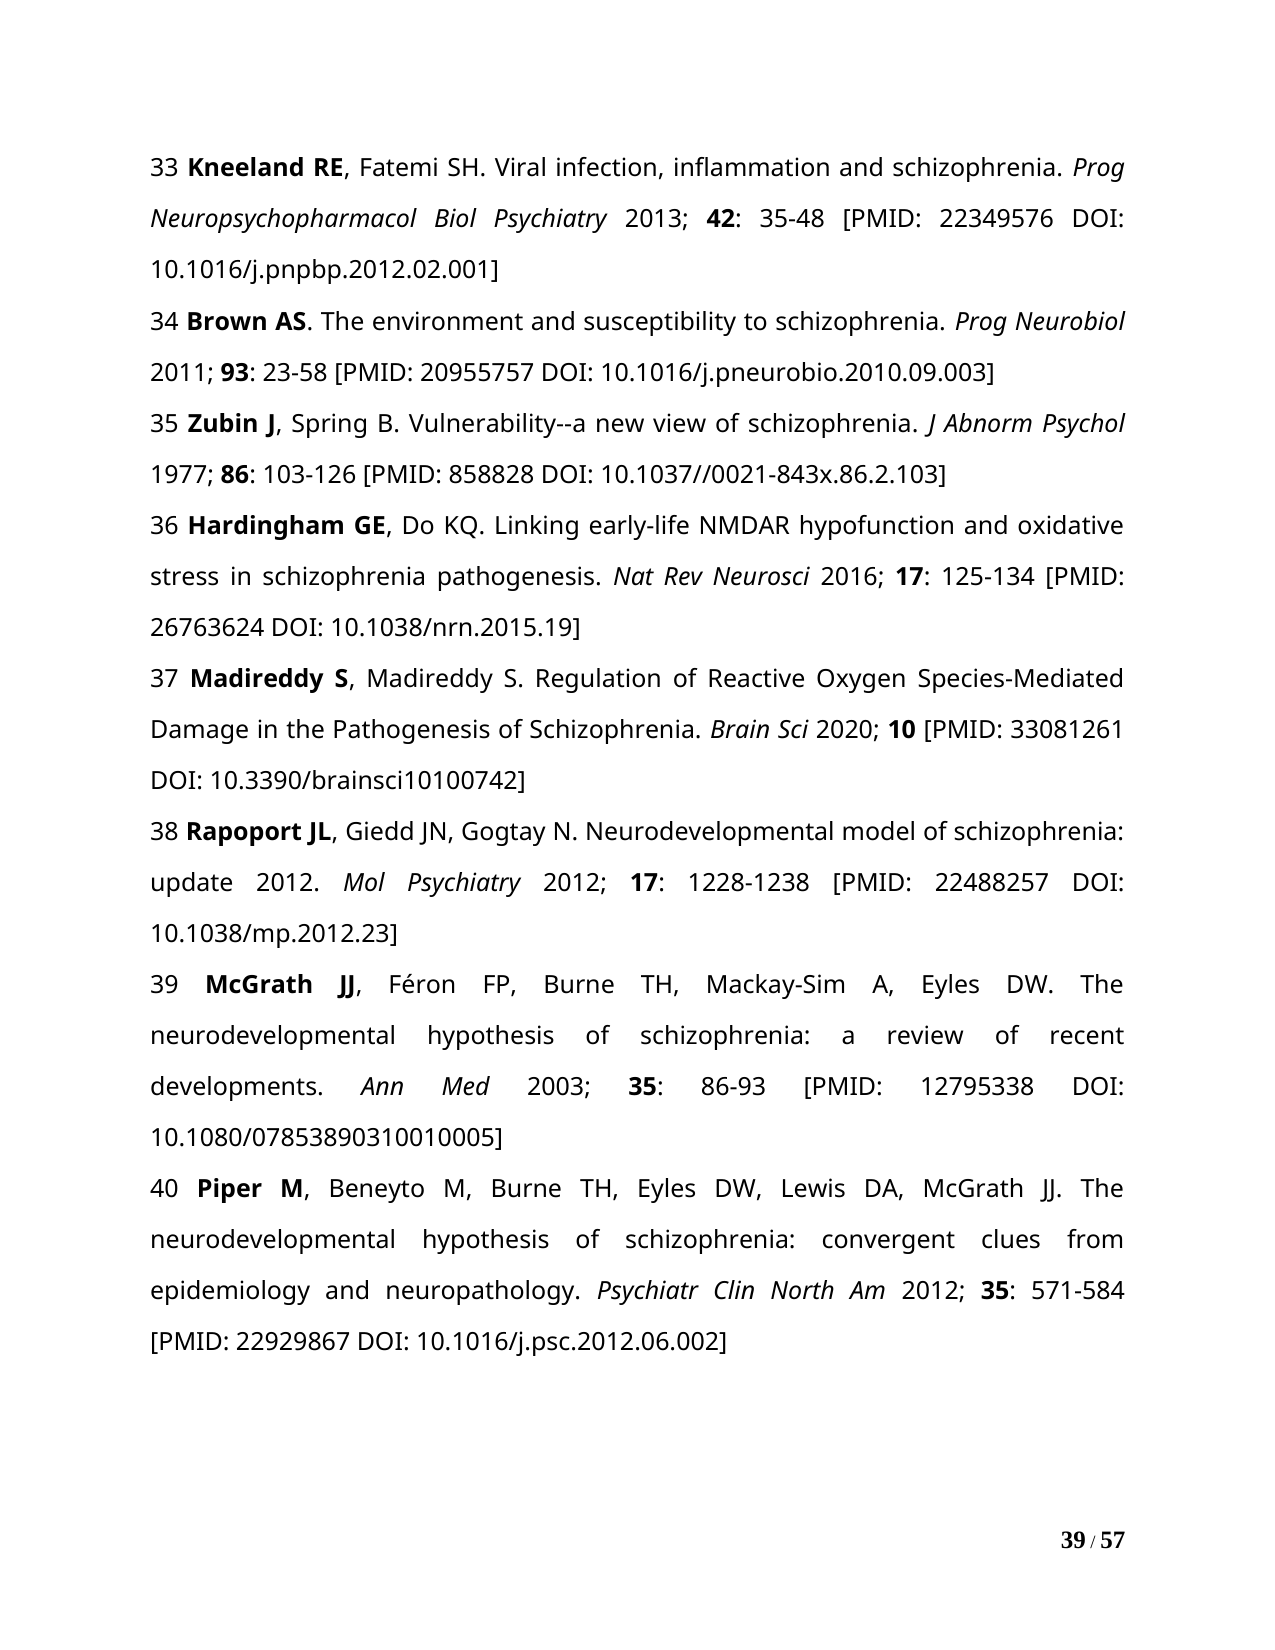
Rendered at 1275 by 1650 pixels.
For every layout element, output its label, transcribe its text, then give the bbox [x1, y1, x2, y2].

text 38 Rapoport JL, Giedd JN, Gogtay N. Neurodevelopmental model of schizophrenia: update 2012. Mol Psychiatry 2012; 17: 1228-1238 [PMID: 22488257 DOI: 10.1038/mp.2012.23] [150, 813, 1125, 950]
text 39 McGrath JJ, Féron FP, Burne TH, Mackay-Sim A, Eyles DW. The neurodevelopmental hypothesis of schizophrenia: a review of recent developments. Ann Med 2003; 35: 86-93 [PMID: 12795338 DOI: 10.1080/07853890310010005] [150, 967, 1125, 1154]
text 34 Brown AS. The environment and susceptibility to schizophrenia. Prog Neurobiol 2011; 93: 23-58 [PMID: 20955757 DOI: 10.1016/j.pneurobio.2010.09.003] [150, 303, 1125, 388]
text 40 Piper M, Beneyto M, Burne TH, Eyles DW, Lewis DA, McGrath JJ. The neurodevelopmental hypothesis of schizophrenia: convergent clues from epidemiology and neuropathology. Psychiatr Clin North Am 2012; 35: 571-584 [PMID: 22929867 DOI: 10.1016/j.psc.2012.06.002] [150, 1171, 1125, 1358]
text 35 Zubin J, Spring B. Vulnerability--a new view of schizophrenia. J Abnorm Psychol 1977; 86: 103-126 [PMID: 858828 DOI: 10.1037//0021-843x.86.2.103] [150, 405, 1125, 490]
text 33 Kneeland RE, Fatemi SH. Viral infection, inflammation and schizophrenia. Prog Neuropsychopharmacol Biol Psychiatry 2013; 42: 35-48 [PMID: 22349576 DOI: 10.1016/j.pnpbp.2012.02.001] [150, 150, 1125, 286]
text 37 Madireddy S, Madireddy S. Regulation of Reactive Oxygen Species-Mediated Damage in the Pathogenesis of Schizophrenia. Brain Sci 2020; 10 [PMID: 33081261 DOI: 10.3390/brainsci10100742] [150, 660, 1125, 797]
text 36 Hardingham GE, Do KQ. Linking early-life NMDAR hypofunction and oxidative stress in schizophrenia pathogenesis. Nat Rev Neurosci 2016; 17: 125-134 [PMID: 26763624 DOI: 10.1038/nrn.2015.19] [150, 507, 1125, 643]
